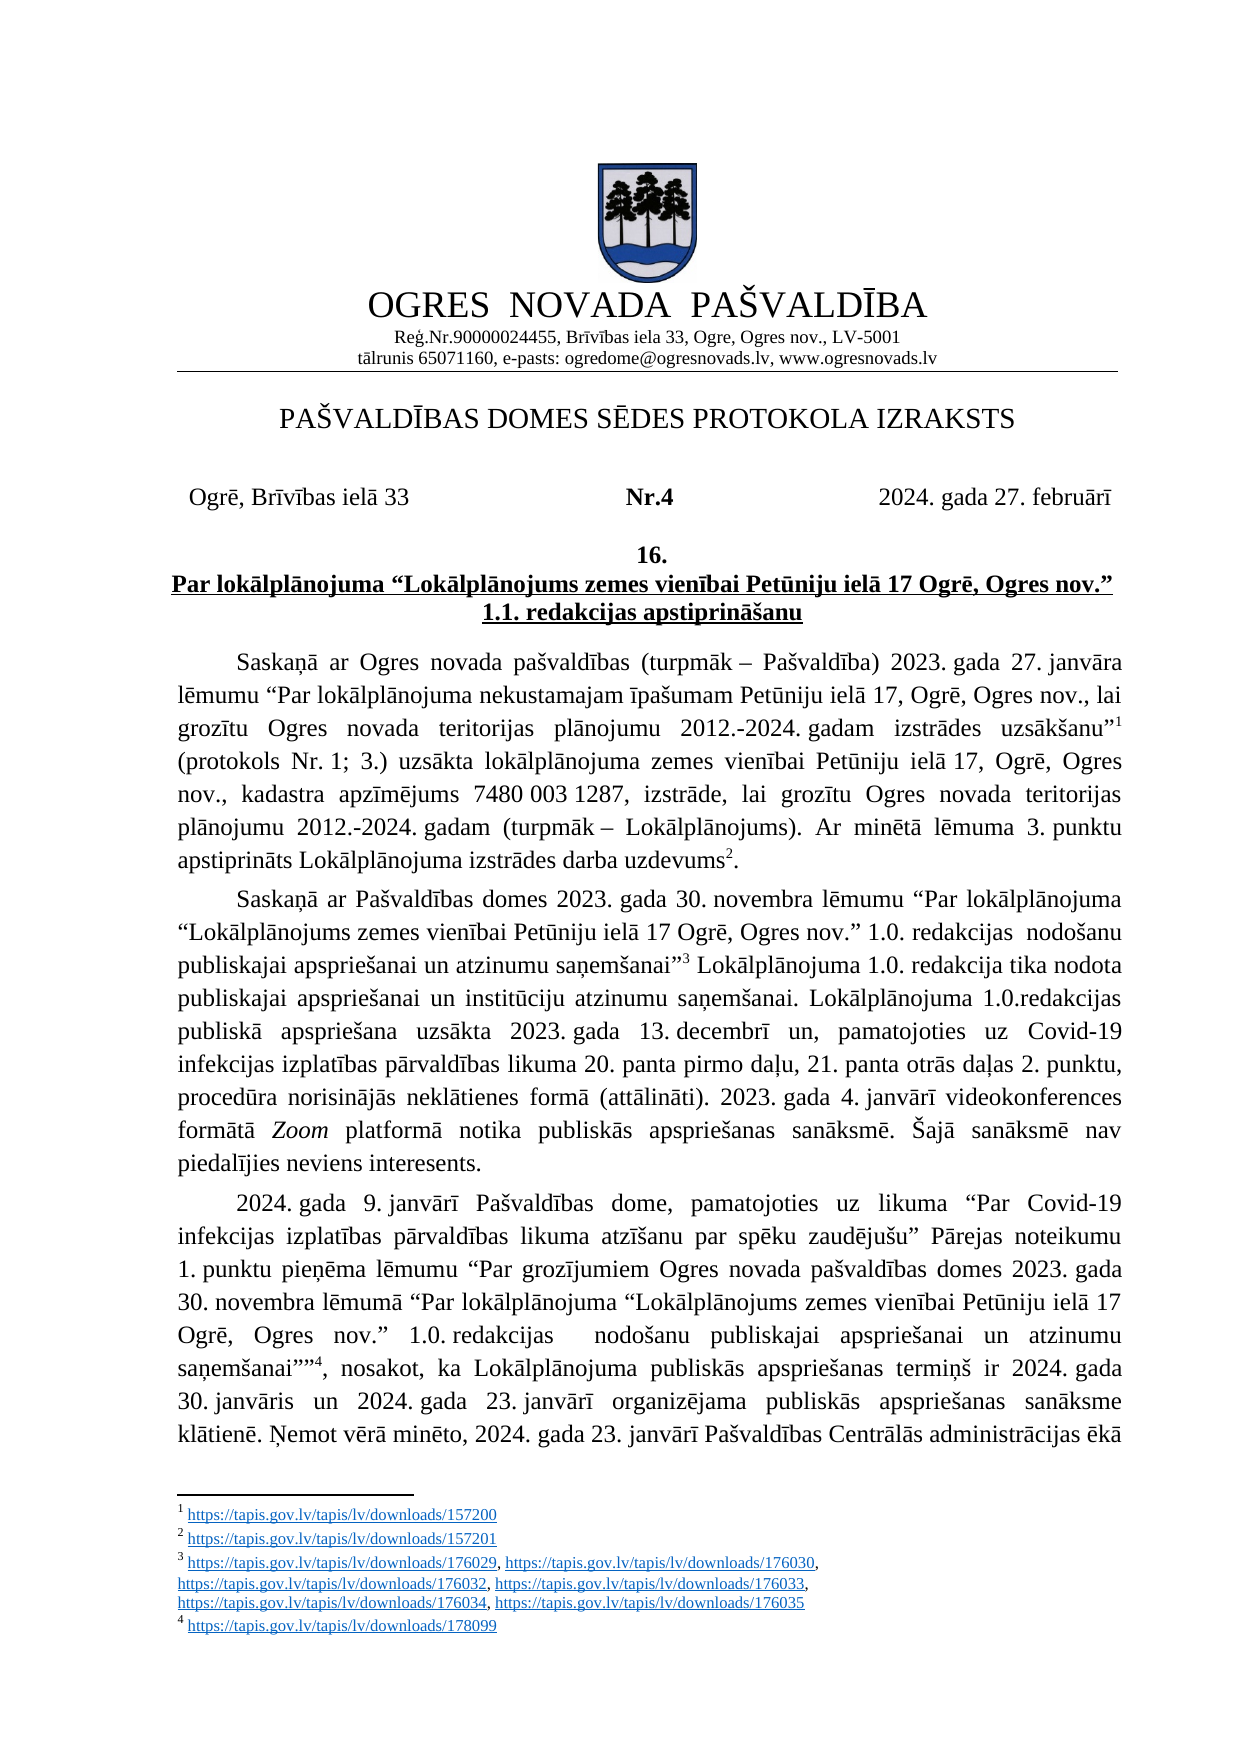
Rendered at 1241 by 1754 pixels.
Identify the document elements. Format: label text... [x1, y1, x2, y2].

text tālrunis 65071160, e-pasts: ogredome@ogresnovads.lv, www.ogresnovads.lv [177, 347, 1118, 371]
text Saskaņā ar Pašvaldības domes 2023. gada 30. novembra lēmumu “Par lokālplānojuma “Lokālplānojums zemes vienībai Petūniju ielā 17 Ogrē, Ogres nov.” 1.0. redakcijas nodošanu publiskajai apspriešanai un atzinumu saņemšanai” Lokālplānojuma 1.0. redakcija tika nodota publiskajai apspriešanai un institūciju atzinumu saņemšanai. Lokālplānojuma 1.0.redakcijas publiskā apspriešana uzsākta 2023. gada 13. decembrī un, pamatojoties uz Covid-19 infekcijas izplatības pārvaldības likuma 20. panta pirmo daļu, 21. panta otrās daļas 2. punktu, procedūra norisinājās neklātienes formā (attālināti). 2023. gada 4. janvārī videokonferences formātā Zoom platformā notika publiskās apspriešanas sanāksmē. Šajā sanāksmē nav piedalījies neviens interesents. [177, 884, 1122, 1177]
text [177, 1188, 1122, 1448]
text 16. [162, 540, 1122, 569]
table_header Ogrē, Brīvības ielā 33 [177, 483, 492, 511]
text OGRES NOVADA PAŠVALDĪBA [177, 283, 1118, 326]
table_header Nr.4 [492, 483, 807, 511]
text Saskaņā ar Ogres novada pašvaldības (turpmāk – Pašvaldība) 2023. gada 27. janvāra lēmumu “Par lokālplānojuma nekustamajam īpašumam Petūniju ielā 17, Ogrē, Ogres nov., lai grozītu Ogres novada teritorijas plānojumu 2012.-2024. gadam izstrādes uzsākšanu” (protokols Nr. 1; 3.) uzsākta lokālplānojuma zemes vienībai Petūniju ielā 17, Ogrē, Ogres nov., kadastra apzīmējums 7480 003 1287, izstrāde, lai grozītu Ogres novada teritorijas plānojumu 2012.-2024. gadam (turpmāk – Lokālplānojums). Ar minētā lēmuma 3. punktu apstiprināts Lokālplānojuma izstrādes darba uzdevums. [177, 647, 1122, 874]
picture [597, 163, 697, 283]
text Reģ.Nr.90000024455, Brīvības iela 33, Ogre, Ogres nov., LV-5001 [177, 326, 1118, 347]
table_header 2024. gada 27. februārī [807, 483, 1122, 511]
text PAŠVALDĪBAS DOMES SĒDES PROTOKOLA IZRAKSTS [177, 401, 1118, 434]
text Par lokālplānojuma “Lokālplānojums zemes vienībai Petūniju ielā 17 Ogrē, Ogres nov.” 1.1. redakcijas apstiprināšanu [162, 569, 1122, 626]
